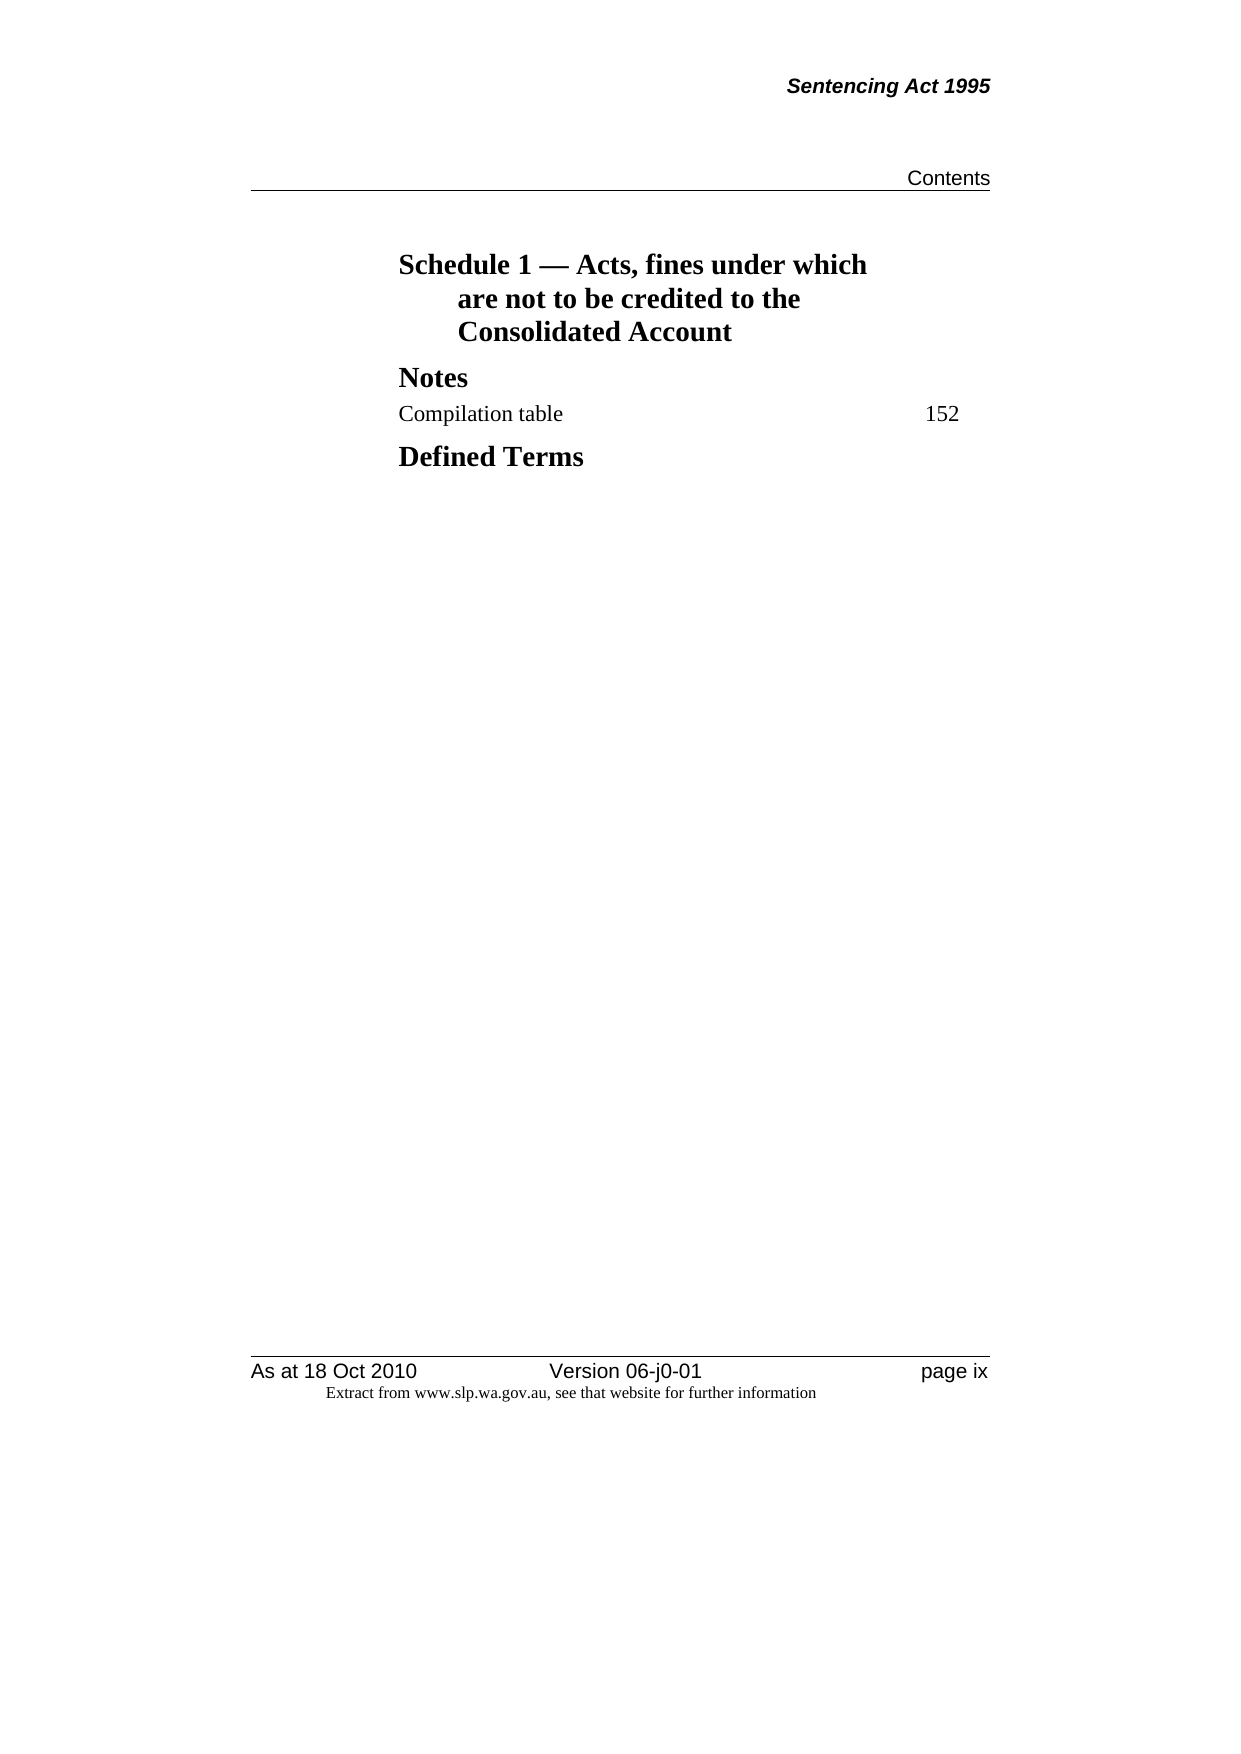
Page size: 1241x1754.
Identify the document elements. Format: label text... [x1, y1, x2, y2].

text Compilation table 152 [309, 400, 872, 427]
text Defined Terms [398, 439, 872, 473]
text Schedule 1 — Acts, fines under which are not to be credited to the Consolidated Account [398, 247, 872, 348]
text Notes [398, 361, 872, 394]
